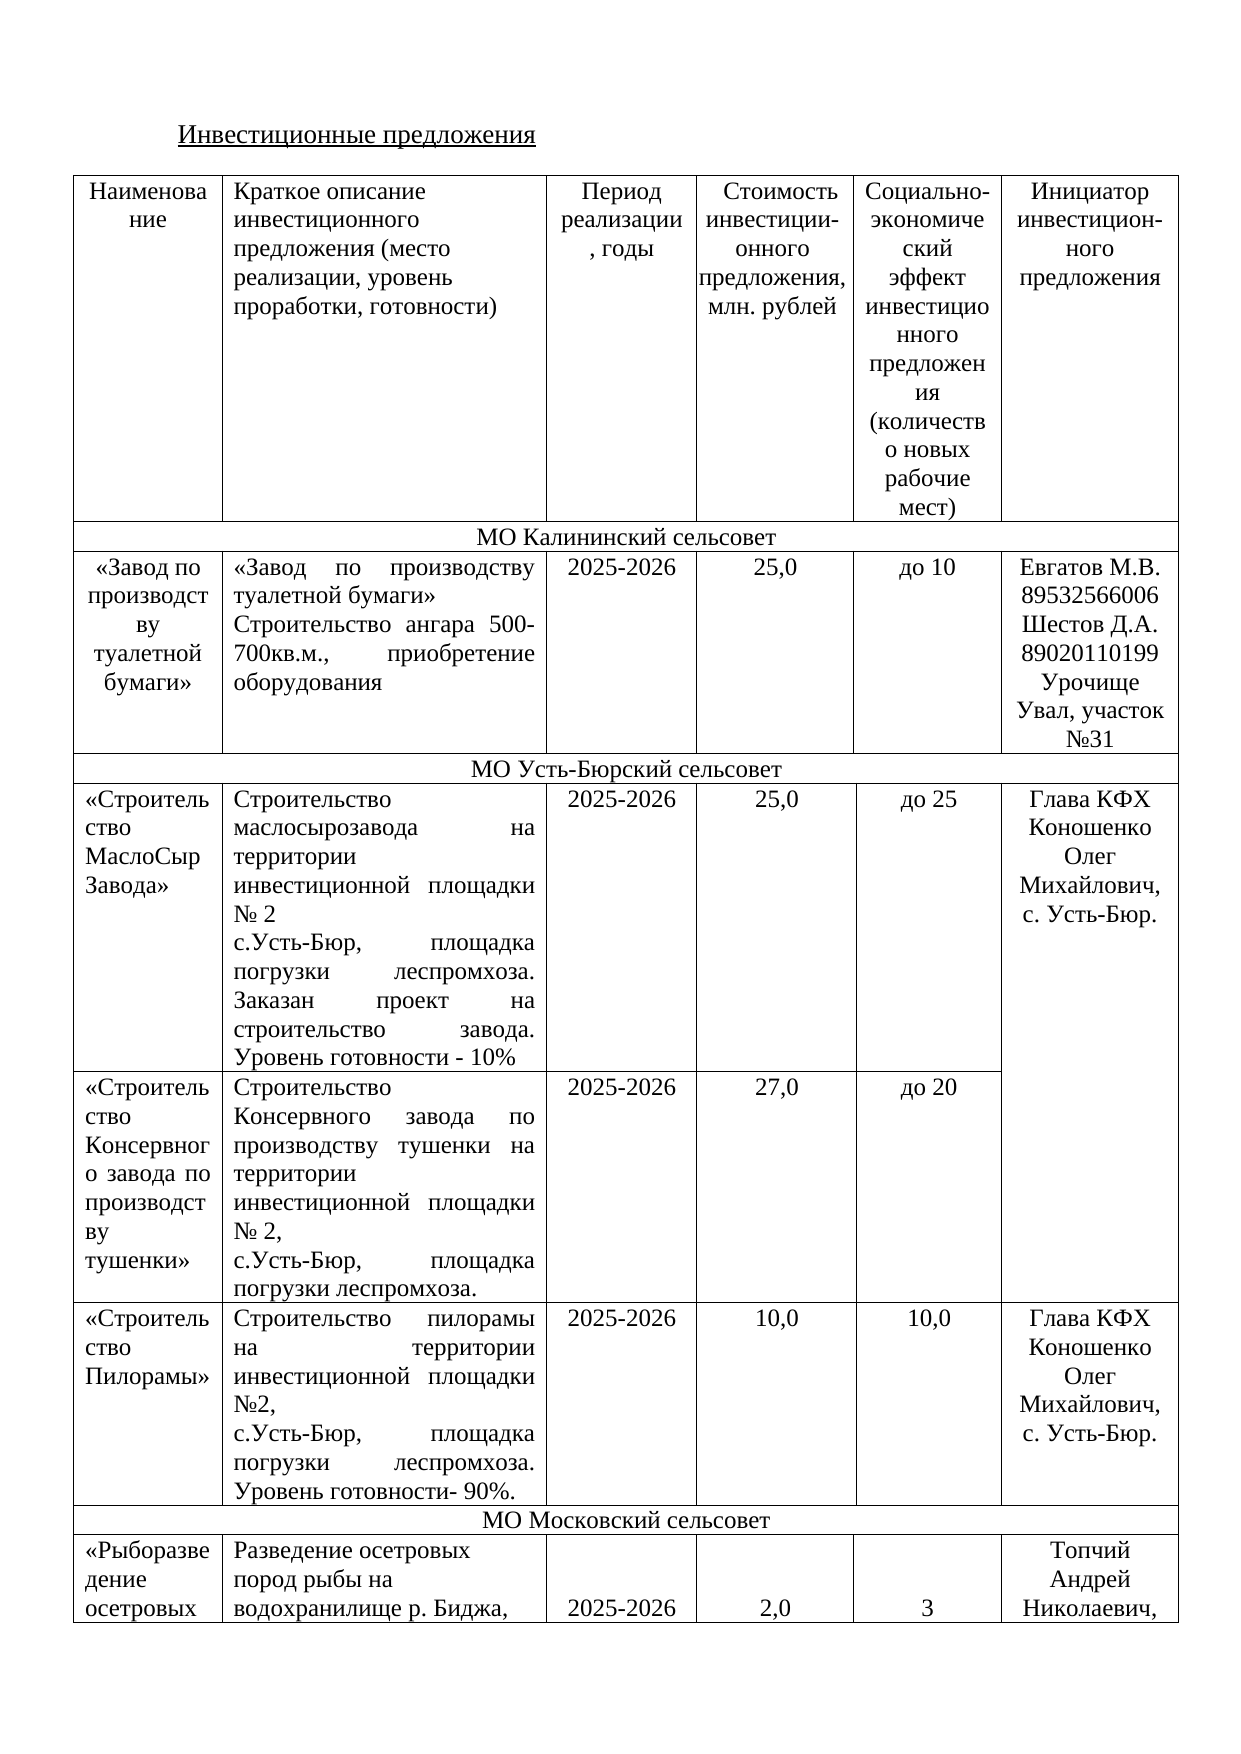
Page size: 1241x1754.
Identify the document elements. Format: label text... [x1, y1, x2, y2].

table_cell 27,0 [697, 1072, 856, 1302]
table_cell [1002, 1535, 1178, 1622]
table_cell 10,0 [697, 1303, 856, 1504]
table_header Наименование [74, 176, 222, 521]
table_cell МО Московский сельсовет [74, 1506, 1178, 1534]
table_cell «Завод по производству туалетной бумаги» Строительство ангара 500-700кв.м., приобретение оборудования [223, 552, 546, 753]
table_cell «Строительство Консервного завода по производству тушенки» [74, 1072, 222, 1302]
table_cell МО Усть-Бюрский сельсовет [74, 754, 1178, 783]
table_cell МО Калининский сельсовет [74, 522, 1178, 551]
table_cell 2025-2026 [547, 1535, 696, 1622]
table_cell «Строительство МаслоСырЗавода» [74, 784, 222, 1071]
table_cell до 25 [857, 784, 1001, 1071]
table_header Стоимость инвестиции-онного предложения, млн. рублей [697, 176, 853, 521]
table_cell Глава КФХ Коношенко Олег Михайлович, с. Усть-Бюр. [1002, 1303, 1178, 1504]
table_cell 10,0 [857, 1303, 1001, 1504]
table_header Инициатор инвестицион-ного предложения [1002, 176, 1178, 521]
table_header Период реализации, годы [547, 176, 696, 521]
text Инвестиционные предложения [177, 118, 1152, 149]
table_cell 25,0 [697, 784, 856, 1071]
table_cell 2025-2026 [547, 552, 696, 753]
table_cell «Завод по производству туалетной бумаги» [74, 552, 222, 753]
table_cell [223, 1535, 546, 1622]
table_cell Глава КФХ Коношенко Олег Михайлович, с. Усть-Бюр. [1002, 784, 1178, 1302]
table_cell 2025-2026 [547, 1072, 696, 1302]
table_cell 25,0 [697, 552, 853, 753]
table_header Краткое описание инвестиционного предложения (место реализации, уровень проработки, готовности) [223, 176, 546, 521]
table_cell Строительство пилорамы на территории инвестиционной площадки №2, с.Усть-Бюр, площадка погрузки леспромхоза. Уровень готовности- 90%. [223, 1303, 546, 1504]
table_cell Строительство маслосырозавода на территории инвестиционной площадки № 2 с.Усть-Бюр, площадка погрузки леспромхоза. Заказан проект на строительство завода. Уровень готовности - 10% [223, 784, 546, 1071]
table_cell 2,0 [697, 1535, 853, 1622]
table_cell до 10 [854, 552, 1001, 753]
table_cell 2025-2026 [547, 784, 696, 1071]
table_cell 3 [854, 1535, 1001, 1622]
table_header Социально-экономический эффект инвестиционного предложения (количество новых рабочие мест) [854, 176, 1001, 521]
table_cell Евгатов М.В. 89532566006 Шестов Д.А. 89020110199 Урочище Увал, участок №31 [1002, 552, 1178, 753]
table_cell «Строительство Пилорамы» [74, 1303, 222, 1504]
table_cell 2025-2026 [547, 1303, 696, 1504]
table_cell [74, 1535, 222, 1622]
table_cell Строительство Консервного завода по производству тушенки на территории инвестиционной площадки № 2, с.Усть-Бюр, площадка погрузки леспромхоза. [223, 1072, 546, 1302]
table_cell до 20 [857, 1072, 1001, 1302]
